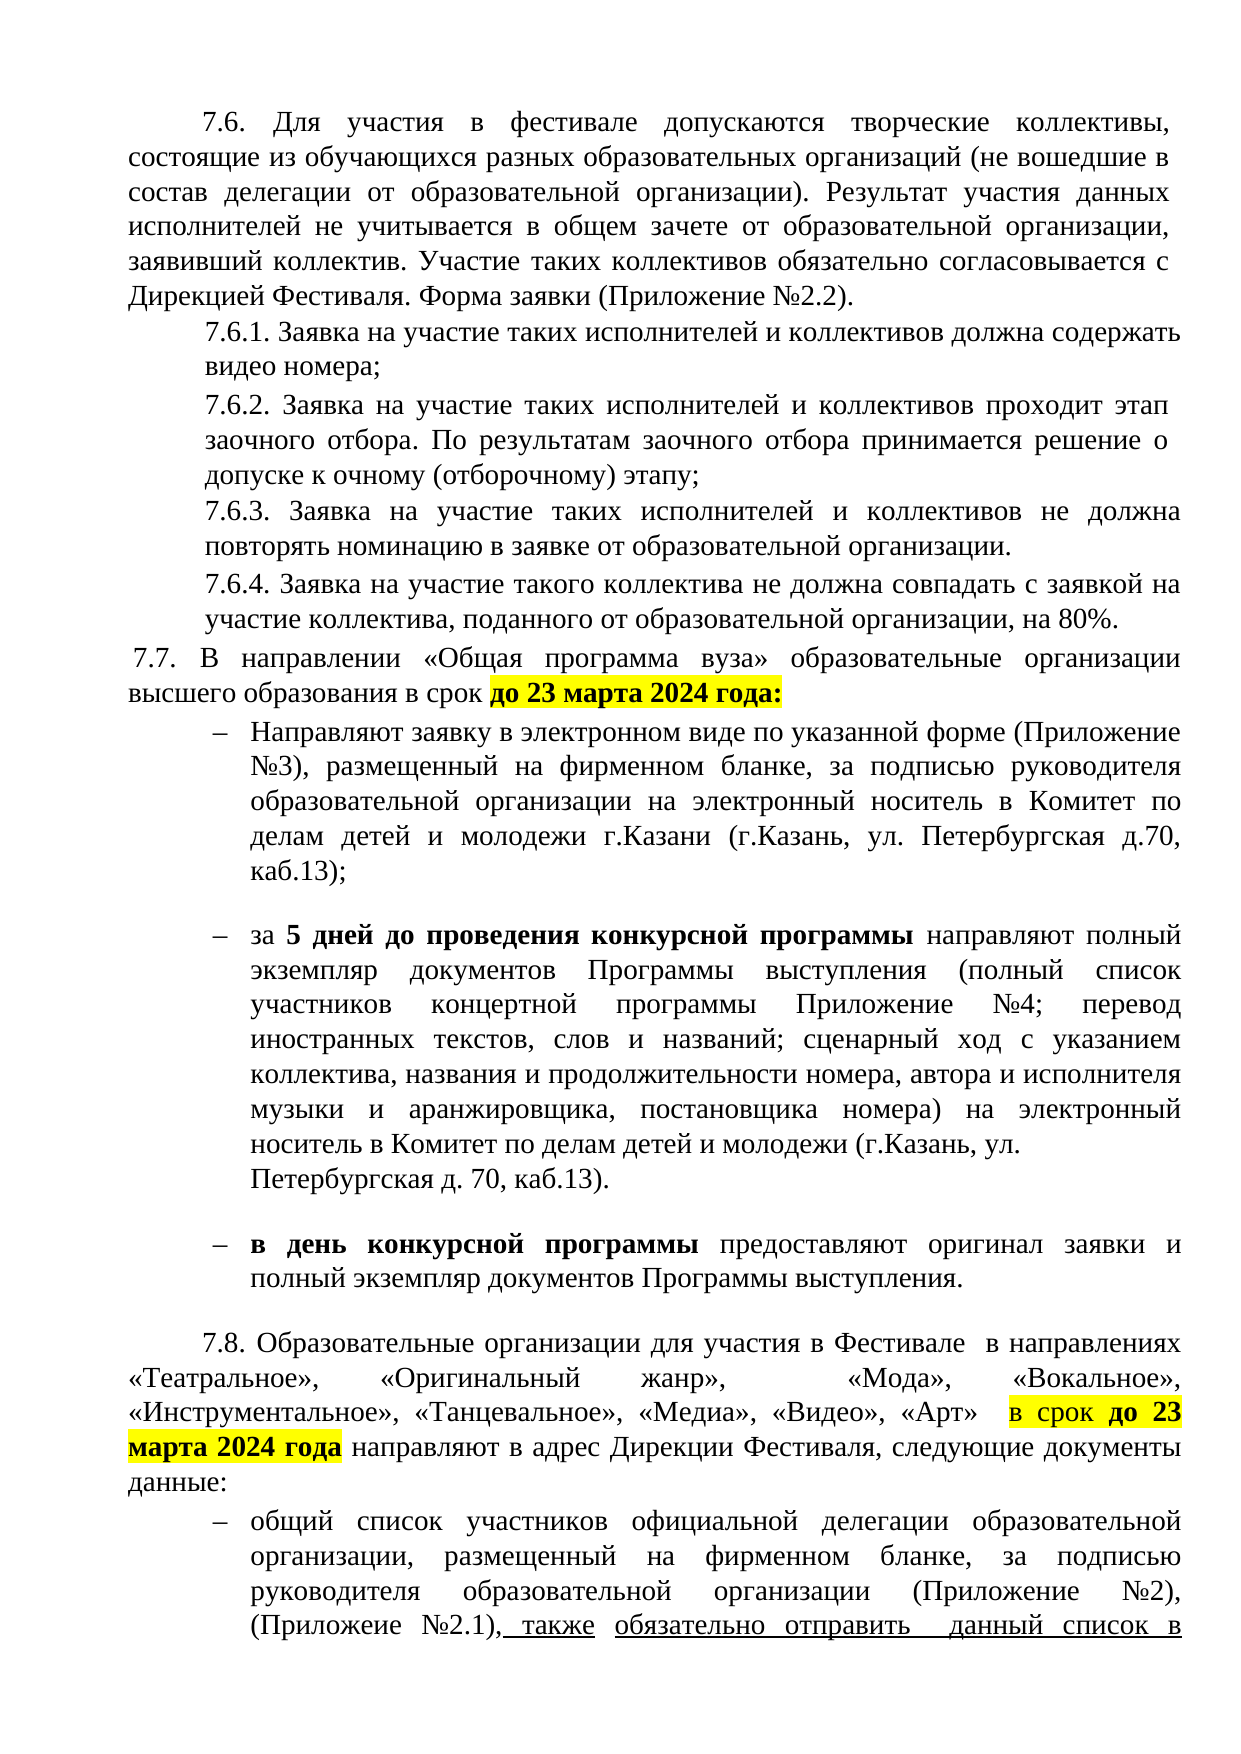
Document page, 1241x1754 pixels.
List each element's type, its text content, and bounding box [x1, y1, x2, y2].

text 7.6.4. Заявка на участие такого коллектива не должна совпадать с заявкой на участие коллектива, поданного от образовательной организации, на 80%. [204, 566, 1182, 635]
text 7.6.2. Заявка на участие таких исполнителей и коллективов проходит этап заочного отбора. По результатам заочного отбора принимается решение о допуске к очному (отборочному) этапу; [204, 387, 1169, 490]
text 7.6.1. Заявка на участие таких исполнителей и коллективов должна содержать видео номера; [204, 314, 1182, 382]
list в день конкурсной программы предоставляют оригинал заявки и полный экземпляр документов Программы выступления. [213, 1226, 1182, 1294]
text 7.6. Для участия в фестивале допускаются творческие коллективы, состоящие из обучающихся разных образовательных организаций (не вошедшие в состав делегации от образовательной организации). Результат участия данных исполнителей не учитывается в общем зачете от образовательной организации, заявивший коллектив. Участие таких коллективов обязательно согласовывается с Дирекцией Фестиваля. Форма заявки (Приложение №2.2). [128, 104, 1170, 312]
text Петербургская д. 70, каб.13). [250, 1161, 1182, 1195]
list за 5 дней до проведения конкурсной программы направляют полный экземпляр документов Программы выступления (полный список участников концертной программы Приложение №4; перевод иностранных текстов, слов и названий; сценарный ход с указанием коллектива, названия и продолжительности номера, автора и исполнителя музыки и аранжировщика, постановщика номера) на электронный носитель в Комитет по делам детей и молодежи (г.Казань, ул. [213, 917, 1182, 1159]
text 7.7. В направлении «Общая программа вуза» образовательные организации высшего образования в срок до 23 марта 2024 года: [128, 640, 1182, 708]
list Направляют заявку в электронном виде по указанной форме (Приложение №3), размещенный на фирменном бланке, за подписью руководителя образовательной организации на электронный носитель в Комитет по делам детей и молодежи г.Казани (г.Казань, ул. Петербургская д.70, каб.13); [213, 714, 1182, 886]
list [213, 1503, 1182, 1641]
text 7.6.3. Заявка на участие таких исполнителей и коллективов не должна повторять номинацию в заявке от образовательной организации. [204, 493, 1182, 561]
text 7.8. Образовательные организации для участия в Фестивале в направлениях «Театральное», «Оригинальный жанр», «Мода», «Вокальное», «Инструментальное», «Танцевальное», «Медиа», «Видео», «Арт» в срок до 23 марта 2024 года направляют в адрес Дирекции Фестиваля, следующие документы данные: [128, 1325, 1182, 1498]
